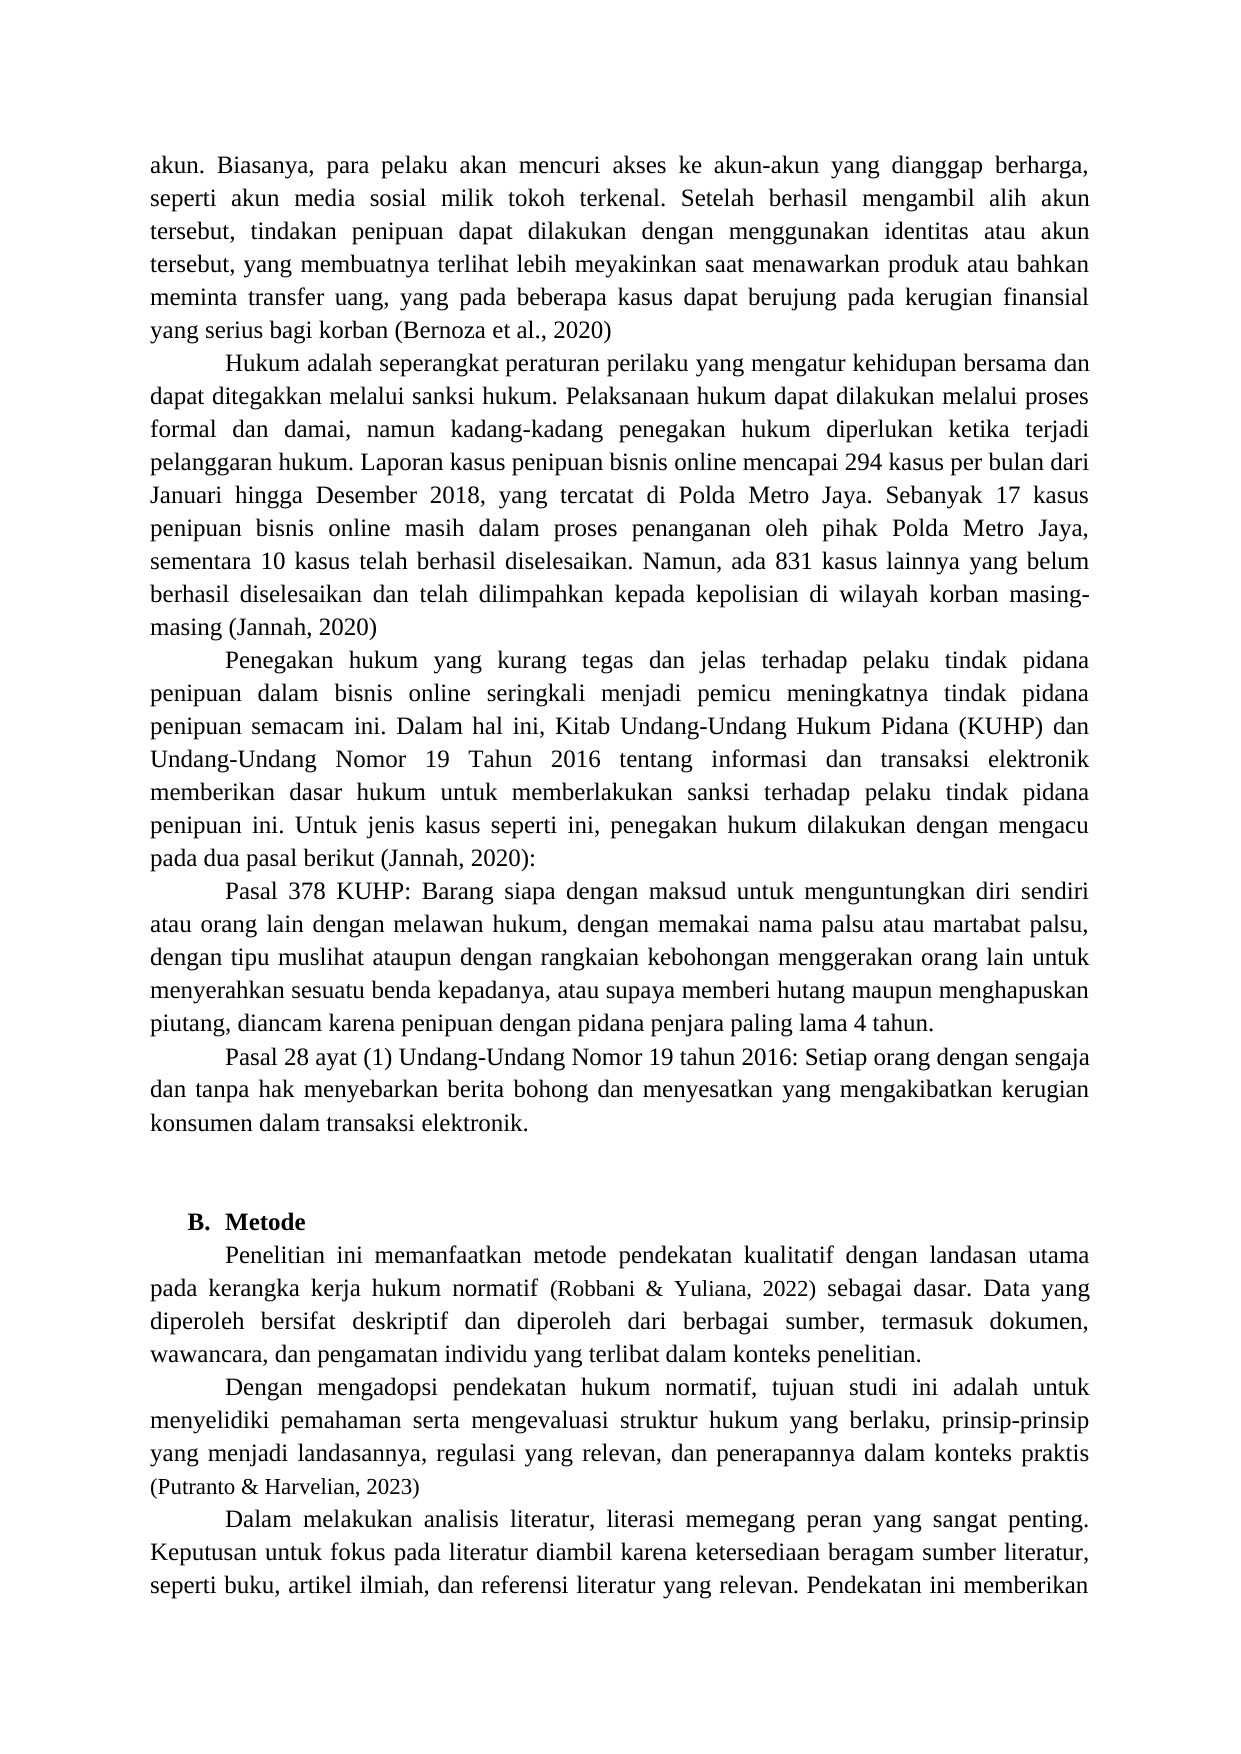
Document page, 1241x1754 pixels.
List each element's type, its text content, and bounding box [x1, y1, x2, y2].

text Penegakan hukum yang kurang tegas dan jelas terhadap pelaku tindak pidana penipuan dalam bisnis online seringkali menjadi pemicu meningkatnya tindak pidana penipuan semacam ini. Dalam hal ini, Kitab Undang-Undang Hukum Pidana (KUHP) dan Undang-Undang Nomor 19 Tahun 2016 tentang informasi dan transaksi elektronik memberikan dasar hukum untuk memberlakukan sanksi terhadap pelaku tindak pidana penipuan ini. Untuk jenis kasus seperti ini, penegakan hukum dilakukan dengan mengacu pada dua pasal berikut (Jannah, 2020): [150, 645, 1090, 872]
text Penelitian ini memanfaatkan metode pendekatan kualitatif dengan landasan utama pada kerangka kerja hukum normatif sebagai dasar. Data yang diperoleh bersifat deskriptif dan diperoleh dari berbagai sumber, termasuk dokumen, wawancara, dan pengamatan individu yang terlibat dalam konteks penelitian. [150, 1240, 1090, 1367]
text Hukum adalah seperangkat peraturan perilaku yang mengatur kehidupan bersama dan dapat ditegakkan melalui sanksi hukum. Pelaksanaan hukum dapat dilakukan melalui proses formal dan damai, namun kadang-kadang penegakan hukum diperlukan ketika terjadi pelanggaran hukum. Laporan kasus penipuan bisnis online mencapai 294 kasus per bulan dari Januari hingga Desember 2018, yang tercatat di Polda Metro Jaya. Sebanyak 17 kasus penipuan bisnis online masih dalam proses penanganan oleh pihak Polda Metro Jaya, sementara 10 kasus telah berhasil diselesaikan. Namun, ada 831 kasus lainnya yang belum berhasil diselesaikan dan telah dilimpahkan kepada kepolisian di wilayah korban masing-masing (Jannah, 2020) [150, 348, 1090, 641]
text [150, 150, 1090, 344]
text Pasal 378 KUHP: Barang siapa dengan maksud untuk menguntungkan diri sendiri atau orang lain dengan melawan hukum, dengan memakai nama palsu atau martabat palsu, dengan tipu muslihat ataupun dengan rangkaian kebohongan menggerakan orang lain untuk menyerahkan sesuatu benda kepadanya, atau supaya memberi hutang maupun menghapuskan piutang, diancam karena penipuan dengan pidana penjara paling lama 4 tahun. [150, 876, 1090, 1037]
text Pasal 28 ayat (1) Undang-Undang Nomor 19 tahun 2016: Setiap orang dengan sengaja dan tanpa hak menyebarkan berita bohong dan menyesatkan yang mengakibatkan kerugian konsumen dalam transaksi elektronik. [150, 1042, 1090, 1136]
text Dengan mengadopsi pendekatan hukum normatif, tujuan studi ini adalah untuk menyelidiki pemahaman serta mengevaluasi struktur hukum yang berlaku, prinsip-prinsip yang menjadi landasannya, regulasi yang relevan, dan penerapannya dalam konteks praktis [150, 1372, 1090, 1499]
list Metode [187, 1207, 1090, 1235]
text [150, 1504, 1090, 1599]
